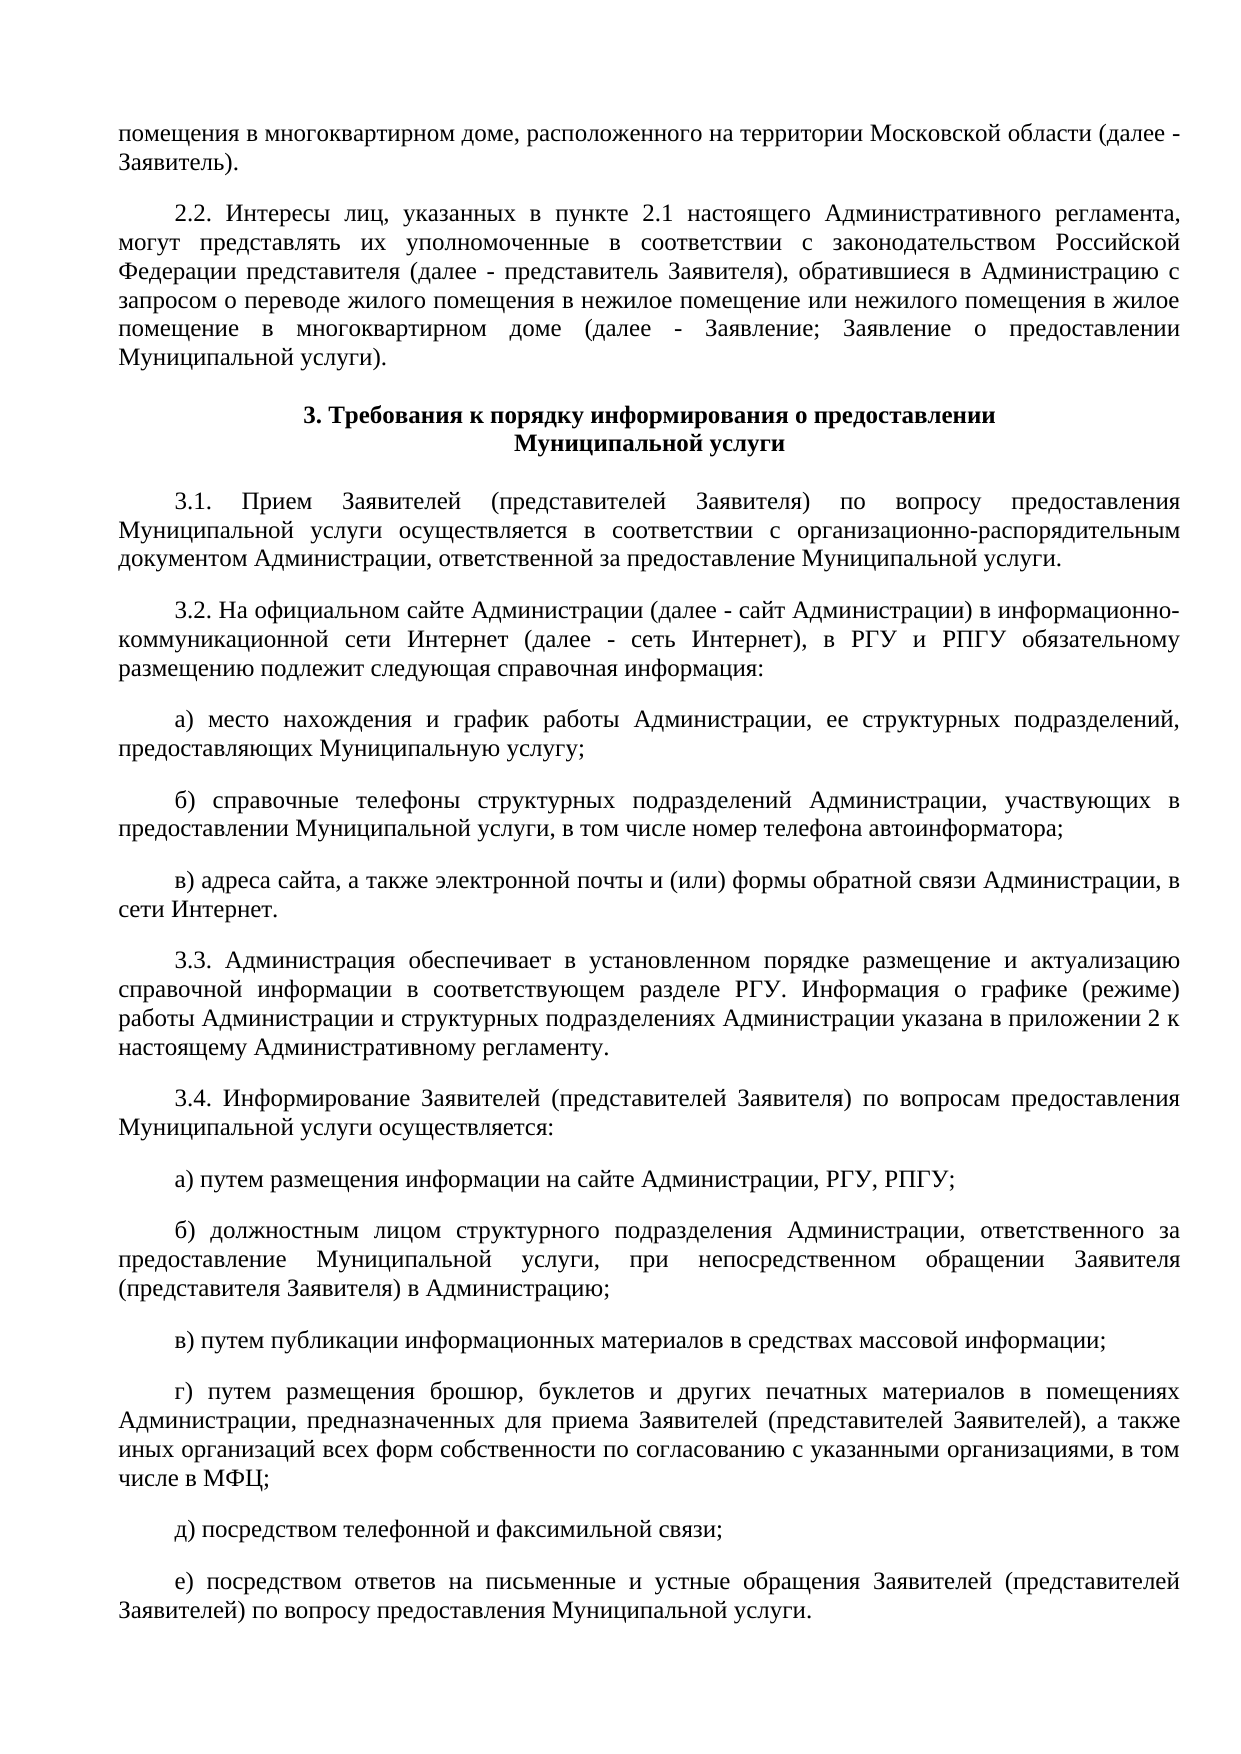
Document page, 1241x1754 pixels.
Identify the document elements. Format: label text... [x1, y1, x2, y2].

text е) посредством ответов на письменные и устные обращения Заявителей (представителей Заявителей) по вопросу предоставления Муниципальной услуги. [118, 1566, 1181, 1623]
text в) путем публикации информационных материалов в средствах массовой информации; [118, 1325, 1181, 1353]
text в) адреса сайта, а также электронной почты и (или) формы обратной связи Администрации, в сети Интернет. [118, 865, 1181, 923]
text 3.4. Информирование Заявителей (представителей Заявителя) по вопросам предоставления Муниципальной услуги осуществляется: [118, 1083, 1181, 1141]
text б) справочные телефоны структурных подразделений Администрации, участвующих в предоставлении Муниципальной услуги, в том числе номер телефона автоинформатора; [118, 785, 1181, 842]
text г) путем размещения брошюр, буклетов и других печатных материалов в помещениях Администрации, предназначенных для приема Заявителей (представителей Заявителей), а также иных организаций всех форм собственности по согласованию с указанными организациями, в том числе в МФЦ; [118, 1376, 1181, 1491]
text д) посредством телефонной и факсимильной связи; [118, 1514, 1181, 1543]
title Муниципальной услуги [118, 428, 1181, 457]
text б) должностным лицом структурного подразделения Администрации, ответственного за предоставление Муниципальной услуги, при непосредственном обращении Заявителя (представителя Заявителя) в Администрацию; [118, 1216, 1181, 1302]
text а) место нахождения и график работы Администрации, ее структурных подразделений, предоставляющих Муниципальную услугу; [118, 704, 1181, 762]
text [118, 118, 1181, 176]
text 3.2. На официальном сайте Администрации (далее - сайт Администрации) в информационно-коммуникационной сети Интернет (далее - сеть Интернет), в РГУ и РПГУ обязательному размещению подлежит следующая справочная информация: [118, 595, 1181, 681]
text 3.1. Прием Заявителей (представителей Заявителя) по вопросу предоставления Муниципальной услуги осуществляется в соответствии с организационно-распорядительным документом Администрации, ответственной за предоставление Муниципальной услуги. [118, 486, 1181, 572]
text 2.2. Интересы лиц, указанных в пункте 2.1 настоящего Административного регламента, могут представлять их уполномоченные в соответствии с законодательством Российской Федерации представителя (далее - представитель Заявителя), обратившиеся в Администрацию с запросом о переводе жилого помещения в нежилое помещение или нежилого помещения в жилое помещение в многоквартирном доме (далее - Заявление; Заявление о предоставлении Муниципальной услуги). [118, 198, 1181, 371]
text а) путем размещения информации на сайте Администрации, РГУ, РПГУ; [118, 1164, 1181, 1193]
text 3.3. Администрация обеспечивает в установленном порядке размещение и актуализацию справочной информации в соответствующем разделе РГУ. Информация о графике (режиме) работы Администрации и структурных подразделениях Администрации указана в приложении 2 к настоящему Административному регламенту. [118, 946, 1181, 1061]
title 3. Требования к порядку информирования о предоставлении [118, 400, 1181, 428]
